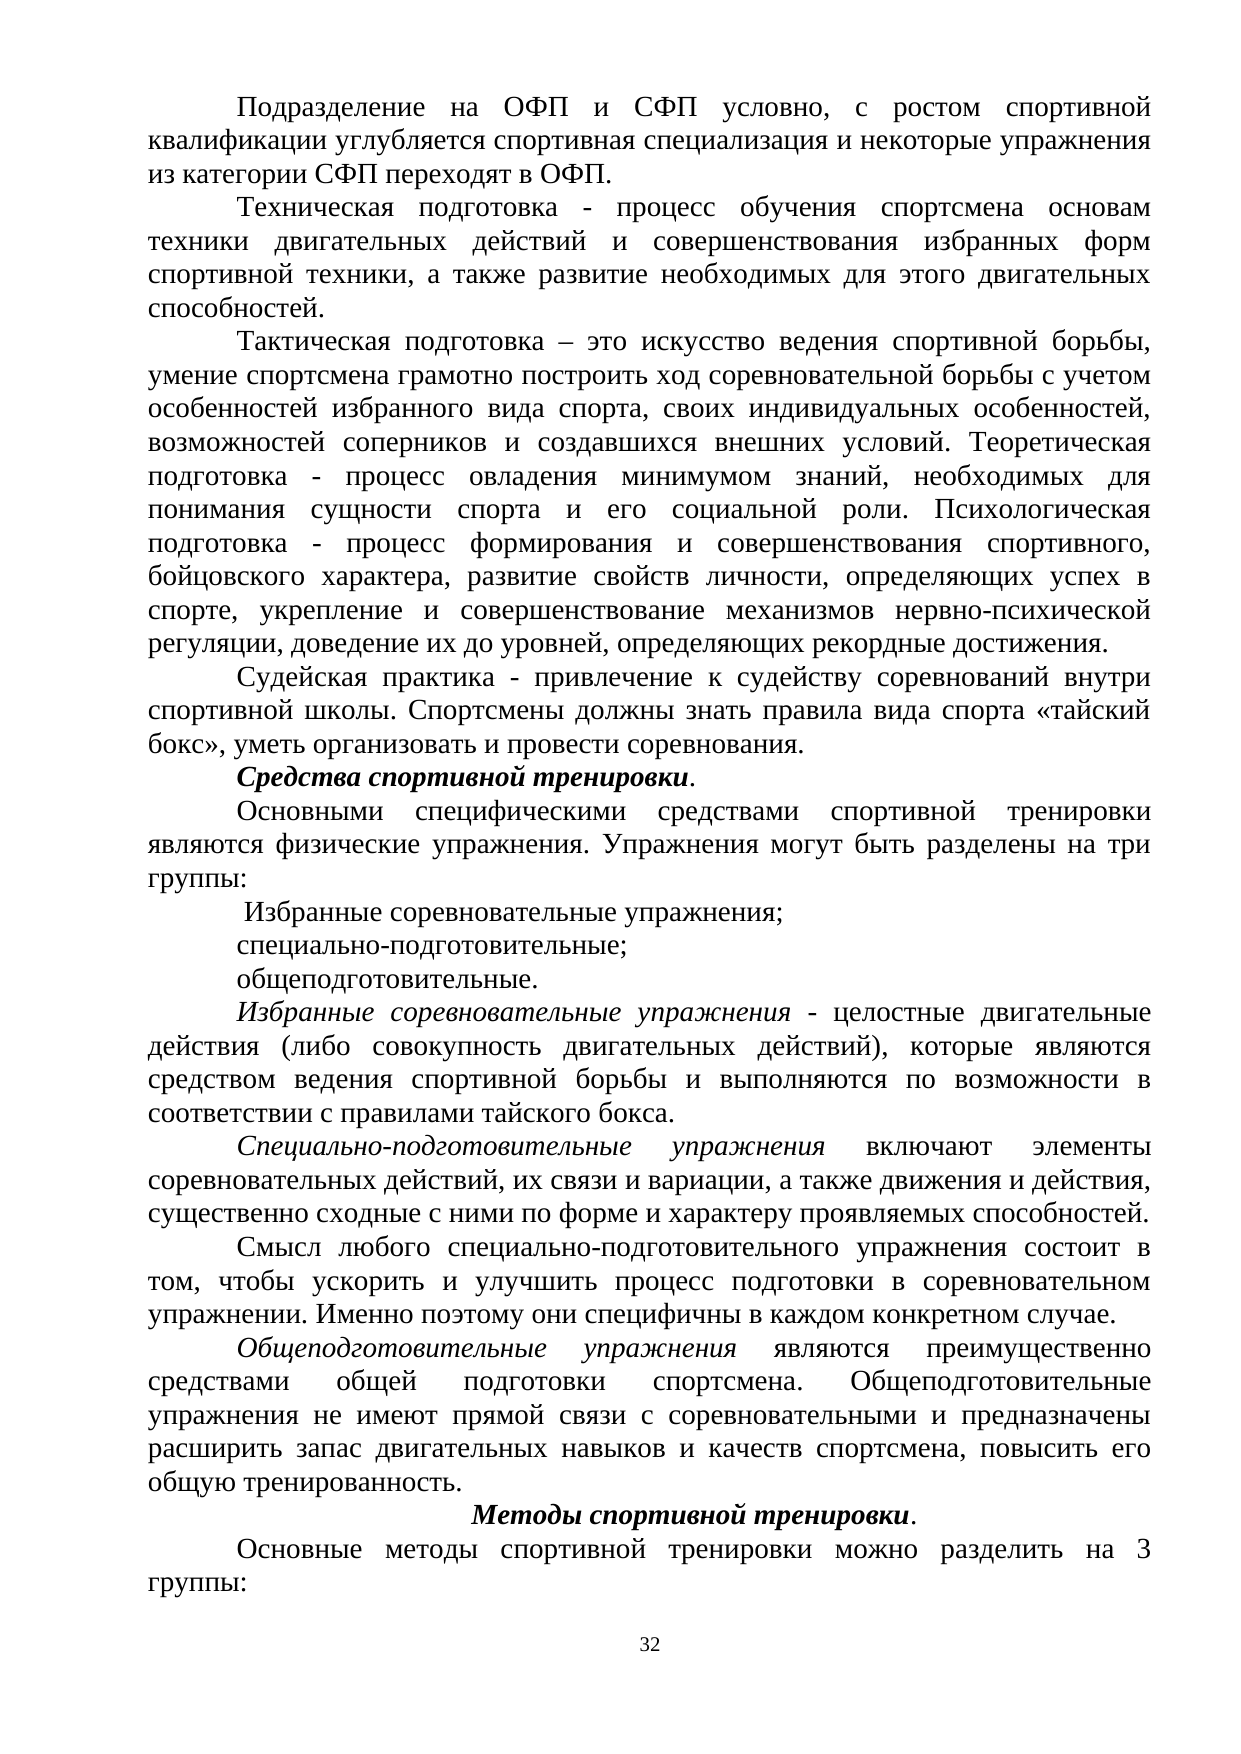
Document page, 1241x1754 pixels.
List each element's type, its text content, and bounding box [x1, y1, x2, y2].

text общеподготовительные. [148, 961, 1152, 994]
text специально-подготовительные; [148, 927, 1152, 961]
text Избранные соревновательные упражнения - целостные двигательные действия (либо совокупность двигательных действий), которые являются средством ведения спортивной борьбы и выполняются по возможности в соответствии с правилами тайского бокса. [148, 994, 1152, 1128]
text Подразделение на ОФП и СФП условно, с ростом спортивной квалификации углубляется спортивная специализация и некоторые упражнения из категории СФП переходят в ОФП. [148, 89, 1152, 189]
text Специально-подготовительные упражнения включают элементы соревновательных действий, их связи и вариации, а также движения и действия, существенно сходные с ними по форме и характеру проявляемых способностей. [148, 1128, 1152, 1229]
text Тактическая подготовка – это искусство ведения спортивной борьбы, умение спортсмена грамотно построить ход соревновательной борьбы с учетом особенностей избранного вида спорта, своих индивидуальных особенностей, возможностей соперников и создавшихся внешних условий. Теоретическая подготовка - процесс овладения минимумом знаний, необходимых для понимания сущности спорта и его социальной роли. Психологическая подготовка - процесс формирования и совершенствования спортивного, бойцовского характера, развитие свойств личности, определяющих успех в спорте, укрепление и совершенствование механизмов нервно-психической регуляции, доведение их до уровней, определяющих рекордные достижения. [148, 323, 1152, 659]
text Техническая подготовка - процесс обучения спортсмена основам техники двигательных действий и совершенствования избранных форм спортивной техники, а также развитие необходимых для этого двигательных способностей. [148, 189, 1152, 323]
text Общеподготовительные упражнения являются преимущественно средствами общей подготовки спортсмена. Общеподготовительные упражнения не имеют прямой связи с соревновательными и предназначены расширить запас двигательных навыков и качеств спортсмена, повысить его общую тренированность. [148, 1330, 1152, 1497]
text Судейская практика - привлечение к судейству соревнований внутри спортивной школы. Спортсмены должны знать правила вида спорта «тайский бокс», уметь организовать и провести соревнования. [148, 659, 1152, 759]
text Основными специфическими средствами спортивной тренировки являются физические упражнения. Упражнения могут быть разделены на три группы: [148, 793, 1152, 894]
text Методы спортивной тренировки. [148, 1497, 1152, 1531]
text Избранные соревновательные упражнения; [148, 894, 1152, 927]
text Основные методы спортивной тренировки можно разделить на 3 группы: [148, 1531, 1152, 1598]
text Смысл любого специально-подготовительного упражнения состоит в том, чтобы ускорить и улучшить процесс подготовки в соревновательном упражнении. Именно поэтому они специфичны в каждом конкретном случае. [148, 1229, 1152, 1330]
text Средства спортивной тренировки. [148, 759, 1152, 793]
